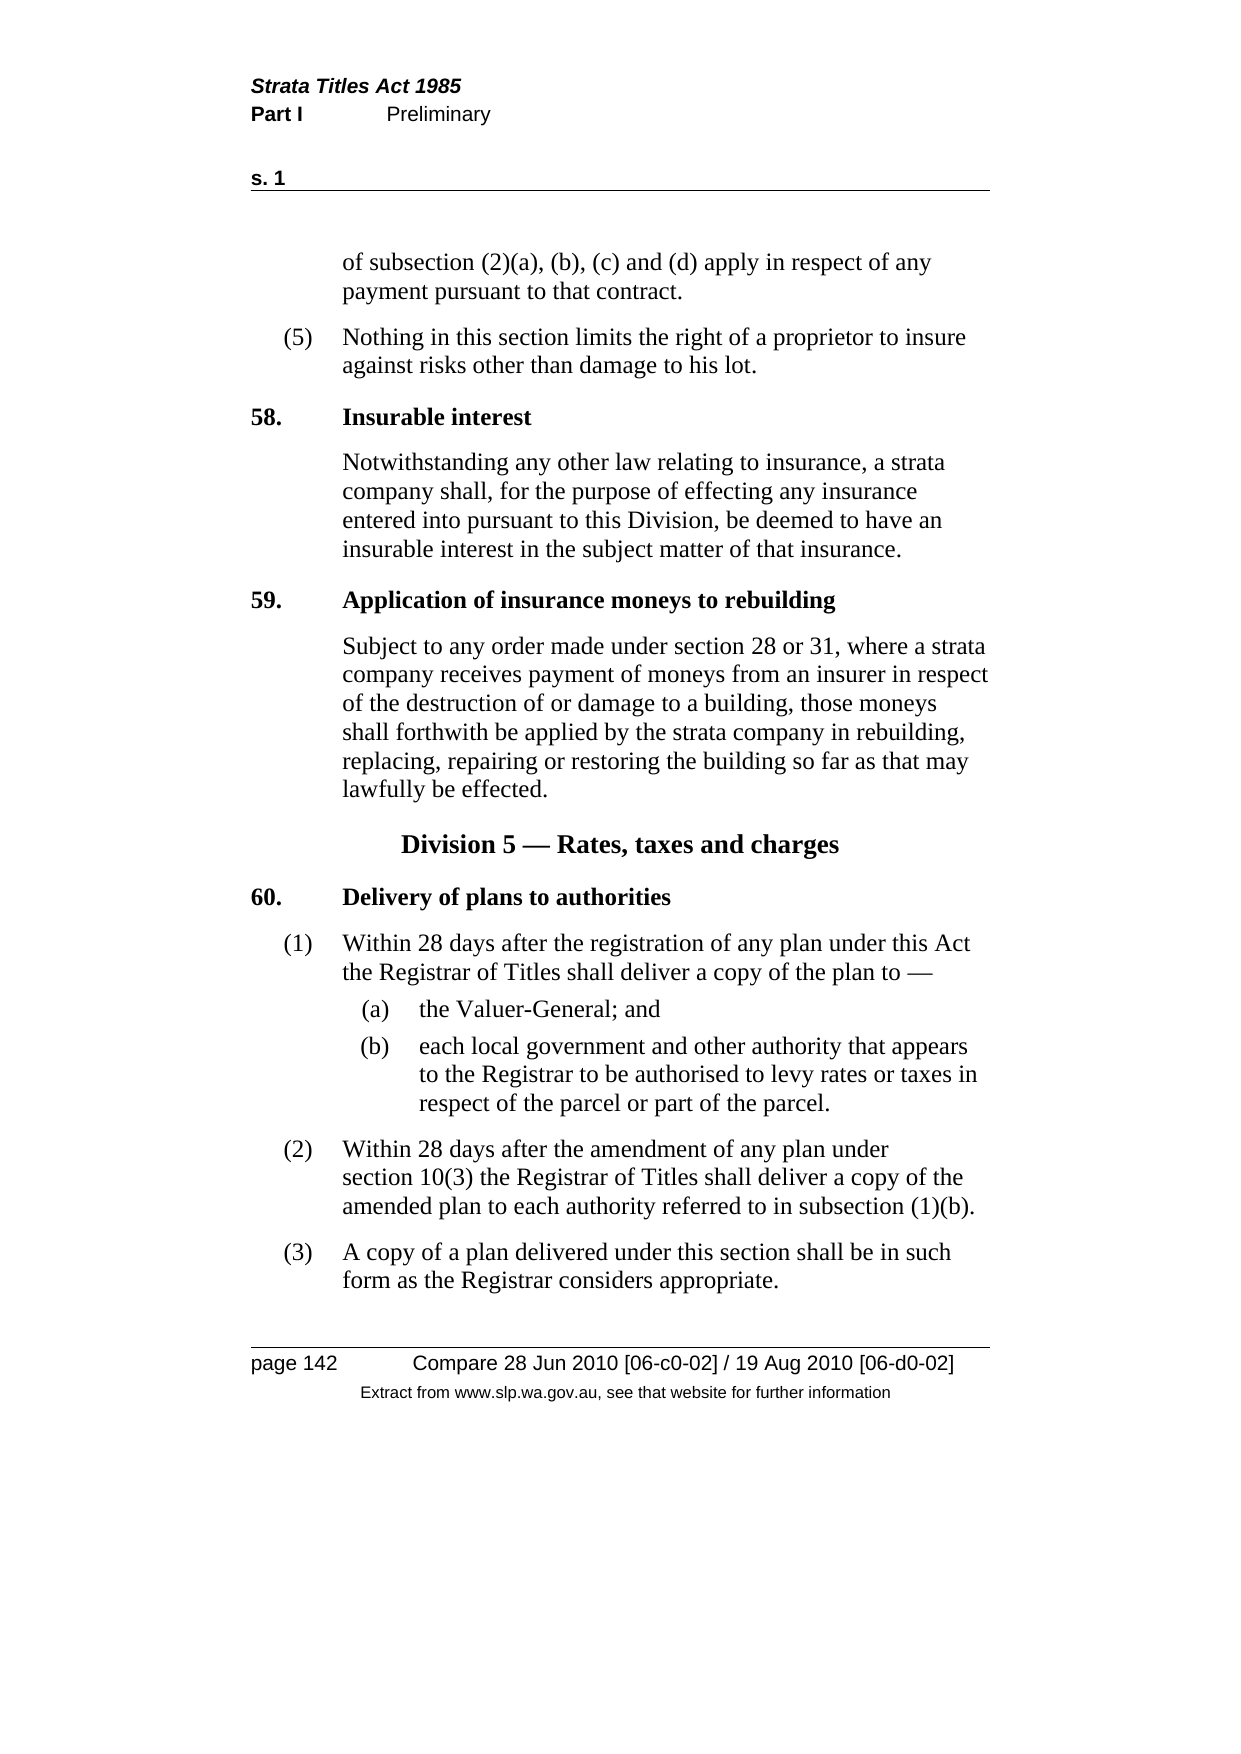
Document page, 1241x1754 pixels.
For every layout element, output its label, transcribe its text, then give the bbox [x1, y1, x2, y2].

text Subject to any order made under section 28 or 31, where a strata company receives payment of moneys from an insurer in respect of the destruction of or damage to a building, those moneys shall forthwith be applied by the strata company in rebuilding, replacing, repairing or restoring the building so far as that may lawfully be effected. [251, 631, 990, 803]
text Notwithstanding any other law relating to insurance, a strata company shall, for the purpose of effecting any insurance entered into pursuant to this Division, be deemed to have an insurable interest in the subject matter of that insurance. [251, 447, 990, 562]
text (1) Within 28 days after the registration of any plan under this Act the Registrar of Titles shall deliver a copy of the plan to — [251, 928, 990, 985]
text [251, 247, 990, 305]
text (2) Within 28 days after the amendment of any plan under section 10(3) the Registrar of Titles shall deliver a copy of the amended plan to each authority referred to in subsection (1)(b). [251, 1134, 990, 1220]
subtitle 59. Application of insurance moneys to rebuilding [251, 585, 990, 614]
text (a) the Valuer-General; and [251, 994, 990, 1022]
text (b) each local government and other authority that appears to the Registrar to be authorised to levy rates or taxes in respect of the parcel or part of the parcel. [251, 1031, 990, 1117]
text (3) A copy of a plan delivered under this section shall be in such form as the Registrar considers appropriate. [251, 1237, 990, 1294]
subtitle Division 5 — Rates, taxes and charges [251, 828, 990, 859]
text (5) Nothing in this section limits the right of a proprietor to insure against risks other than damage to his lot. [251, 322, 990, 379]
subtitle 60. Delivery of plans to authorities [251, 882, 990, 911]
subtitle 58. Insurable interest [251, 402, 990, 431]
